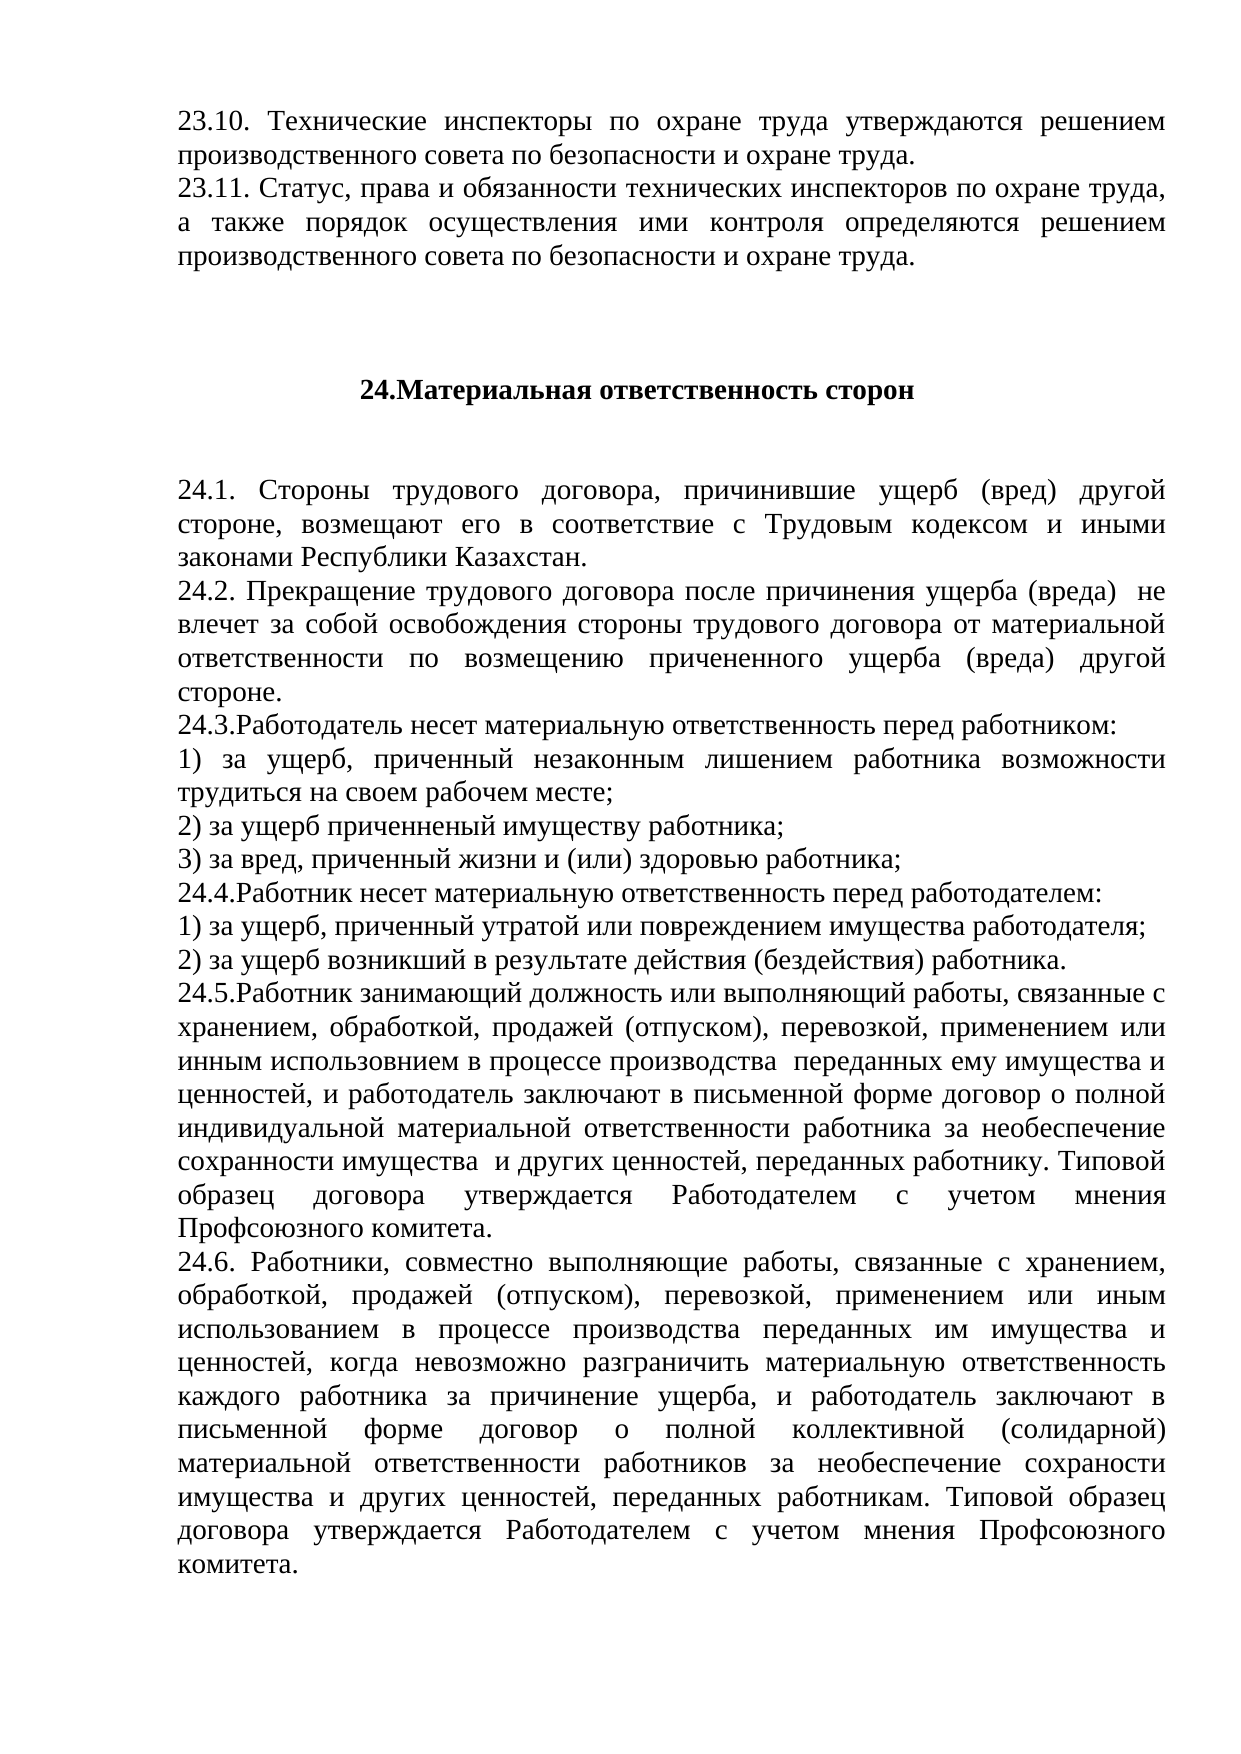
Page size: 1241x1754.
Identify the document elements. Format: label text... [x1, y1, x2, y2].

text 24.Материальная ответственность сторон [177, 372, 1167, 405]
text 24.2. Прекращение трудового договора после причинения ущерба (вреда) не влечет за собой освобождения стороны трудового договора от материальной ответственности по возмещению причененного ущерба (вреда) другой стороне. [177, 573, 1167, 707]
text 24.6. Работники, совместно выполняющие работы, связанные с хранением, обработкой, продажей (отпуском), перевозкой, применением или иным использованием в процессе производства переданных им имущества и ценностей, когда невозможно разграничить материальную ответственность каждого работника за причинение ущерба, и работодатель заключают в письменной форме договор о полной коллективной (солидарной) материальной ответственности работников за необеспечение сохраности имущества и других ценностей, переданных работникам. Типовой образец договора утверждается Работодателем с учетом мнения Профсоюзного комитета. [177, 1244, 1167, 1579]
text 24.5.Работник занимающий должность или выполняющий работы, связанные с хранением, обработкой, продажей (отпуском), перевозкой, применением или инным использовнием в процессе производства переданных ему имущества и ценностей, и работодатель заключают в письменной форме договор о полной индивидуальной материальной ответственности работника за необеспечение сохранности имущества и других ценностей, переданных работнику. Типовой образец договора утверждается Работодателем с учетом мнения Профсоюзного комитета. [177, 976, 1167, 1244]
text 2) за ущерб возникший в результате действия (бездействия) работника. [177, 942, 1167, 976]
text 24.1. Стороны трудового договора, причинившие ущерб (вред) другой стороне, возмещают его в соответствие с Трудовым кодексом и иными законами Республики Казахстан. [177, 472, 1167, 573]
text 1) за ущерб, приченный незаконным лишением работника возможности трудиться на своем рабочем месте; [177, 741, 1167, 808]
text 24.3.Работодатель несет материальную ответственность перед работником: [177, 707, 1167, 741]
text 1) за ущерб, приченный утратой или повреждением имущества работодателя; [177, 908, 1167, 942]
text 24.4.Работник несет материальную ответственность перед работодателем: [177, 875, 1167, 908]
text 3) за вред, приченный жизни и (или) здоровью работника; [177, 841, 1167, 875]
text 2) за ущерб приченненый имуществу работника; [177, 808, 1167, 841]
text 23.11. Статус, права и обязанности технических инспекторов по охране труда, а также порядок осуществления ими контроля определяются решением производственного совета по безопасности и охране труда. [177, 171, 1167, 271]
text 23.10. Технические инспекторы по охране труда утверждаются решением производственного совета по безопасности и охране труда. [177, 103, 1167, 171]
